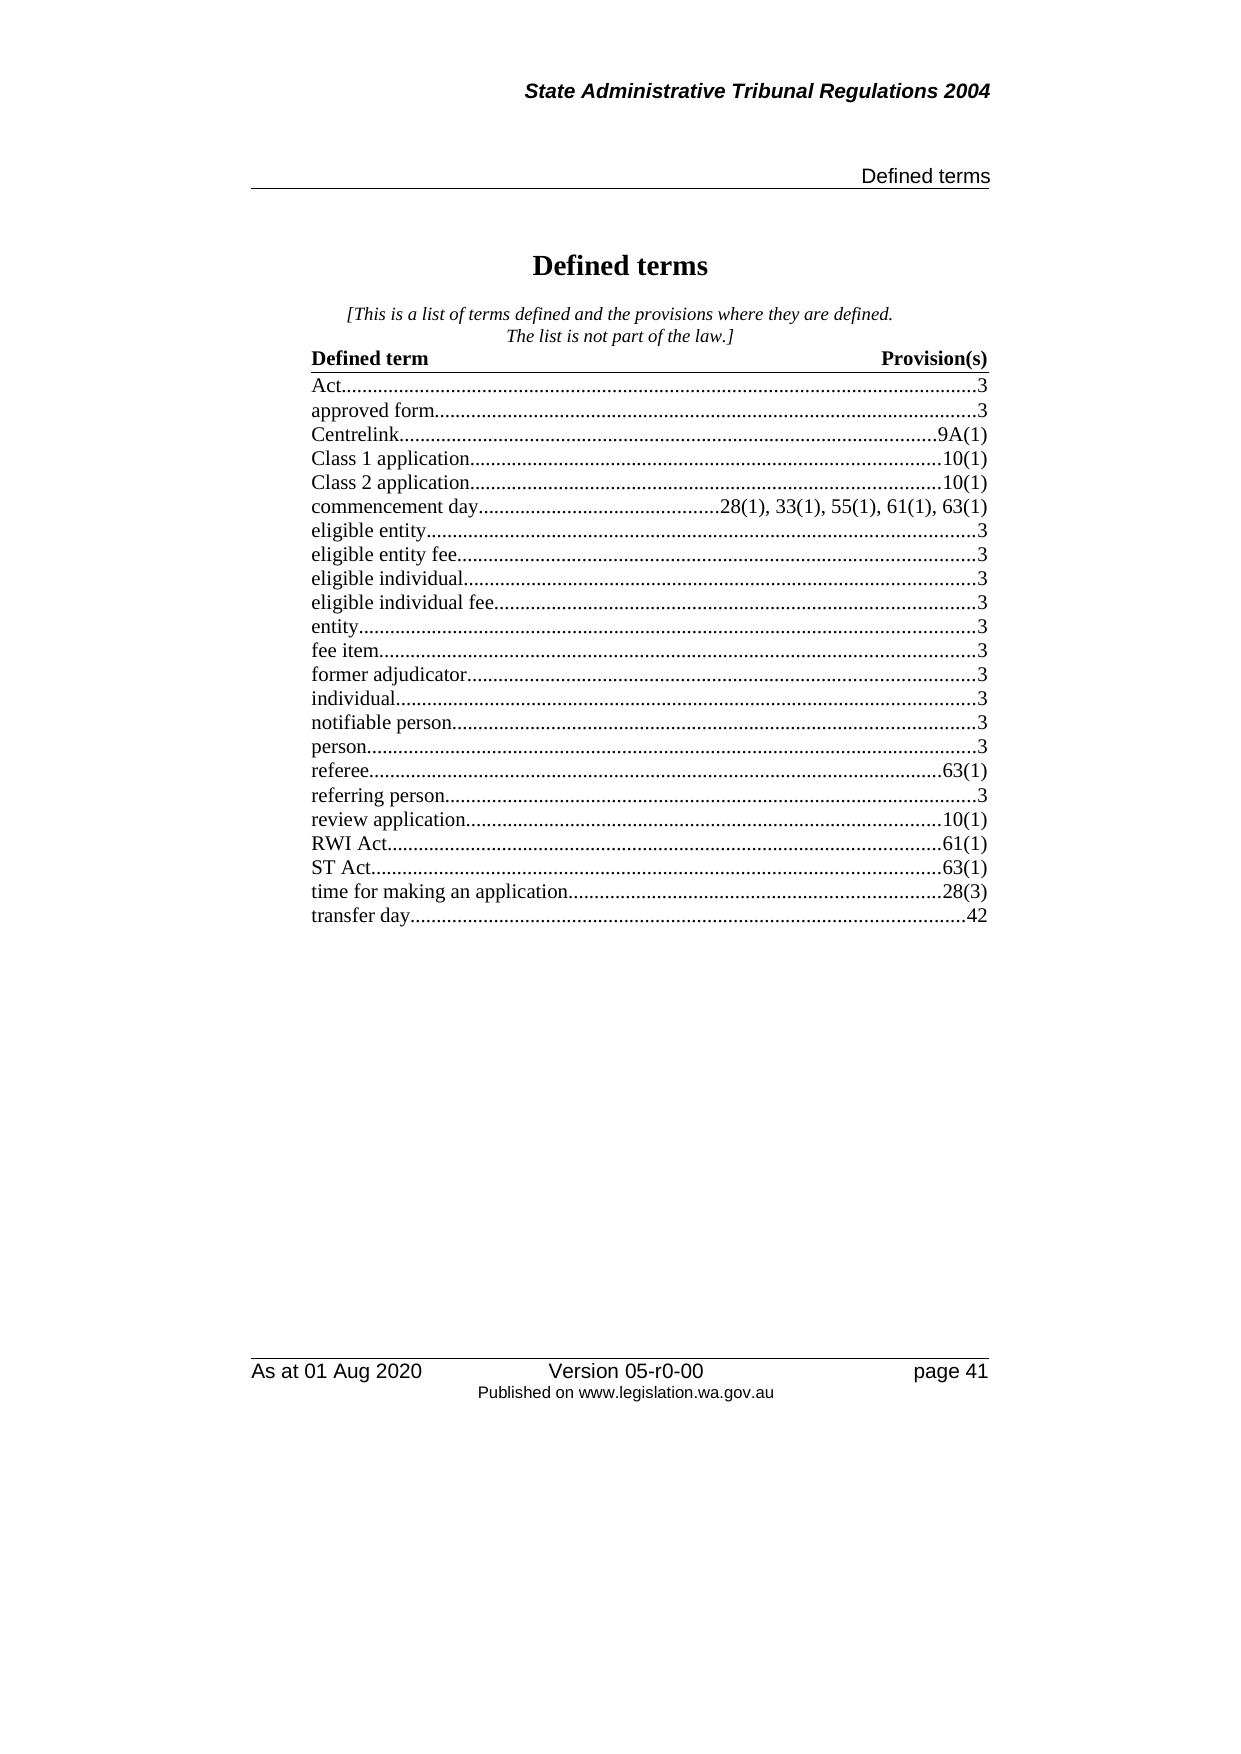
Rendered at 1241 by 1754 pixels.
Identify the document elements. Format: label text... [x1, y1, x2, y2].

text time for making an application 28(3) [311, 879, 929, 903]
text RWI Act 61(1) [311, 831, 929, 855]
text referring person 3 [311, 782, 929, 807]
text transfer day 42 [311, 903, 929, 927]
text Centrelink 9A(1) [311, 422, 929, 446]
text review application 10(1) [311, 807, 929, 831]
text entity 3 [311, 614, 929, 638]
text eligible individual 3 [311, 566, 929, 590]
subtitle Defined terms [251, 248, 989, 282]
text Defined term Provision(s) [311, 346, 989, 372]
text notifiable person 3 [311, 710, 929, 734]
text eligible entity fee 3 [311, 542, 929, 566]
text eligible individual fee 3 [311, 590, 929, 614]
text Class 1 application 10(1) [311, 446, 929, 470]
text eligible entity 3 [311, 518, 929, 542]
text Class 2 application 10(1) [311, 470, 929, 494]
text Act 3 [311, 373, 929, 397]
text fee item 3 [311, 638, 929, 662]
text [This is a list of terms defined and the provisions where they are defined. The list is not part of the law.] [339, 303, 901, 346]
text referee 63(1) [311, 758, 929, 782]
text former adjudicator 3 [311, 662, 929, 686]
text ST Act 63(1) [311, 855, 929, 879]
text commencement day 28(1), 33(1), 55(1), 61(1), 63(1) [311, 494, 929, 518]
text approved form 3 [311, 397, 929, 422]
text individual 3 [311, 686, 929, 710]
text person 3 [311, 734, 929, 758]
